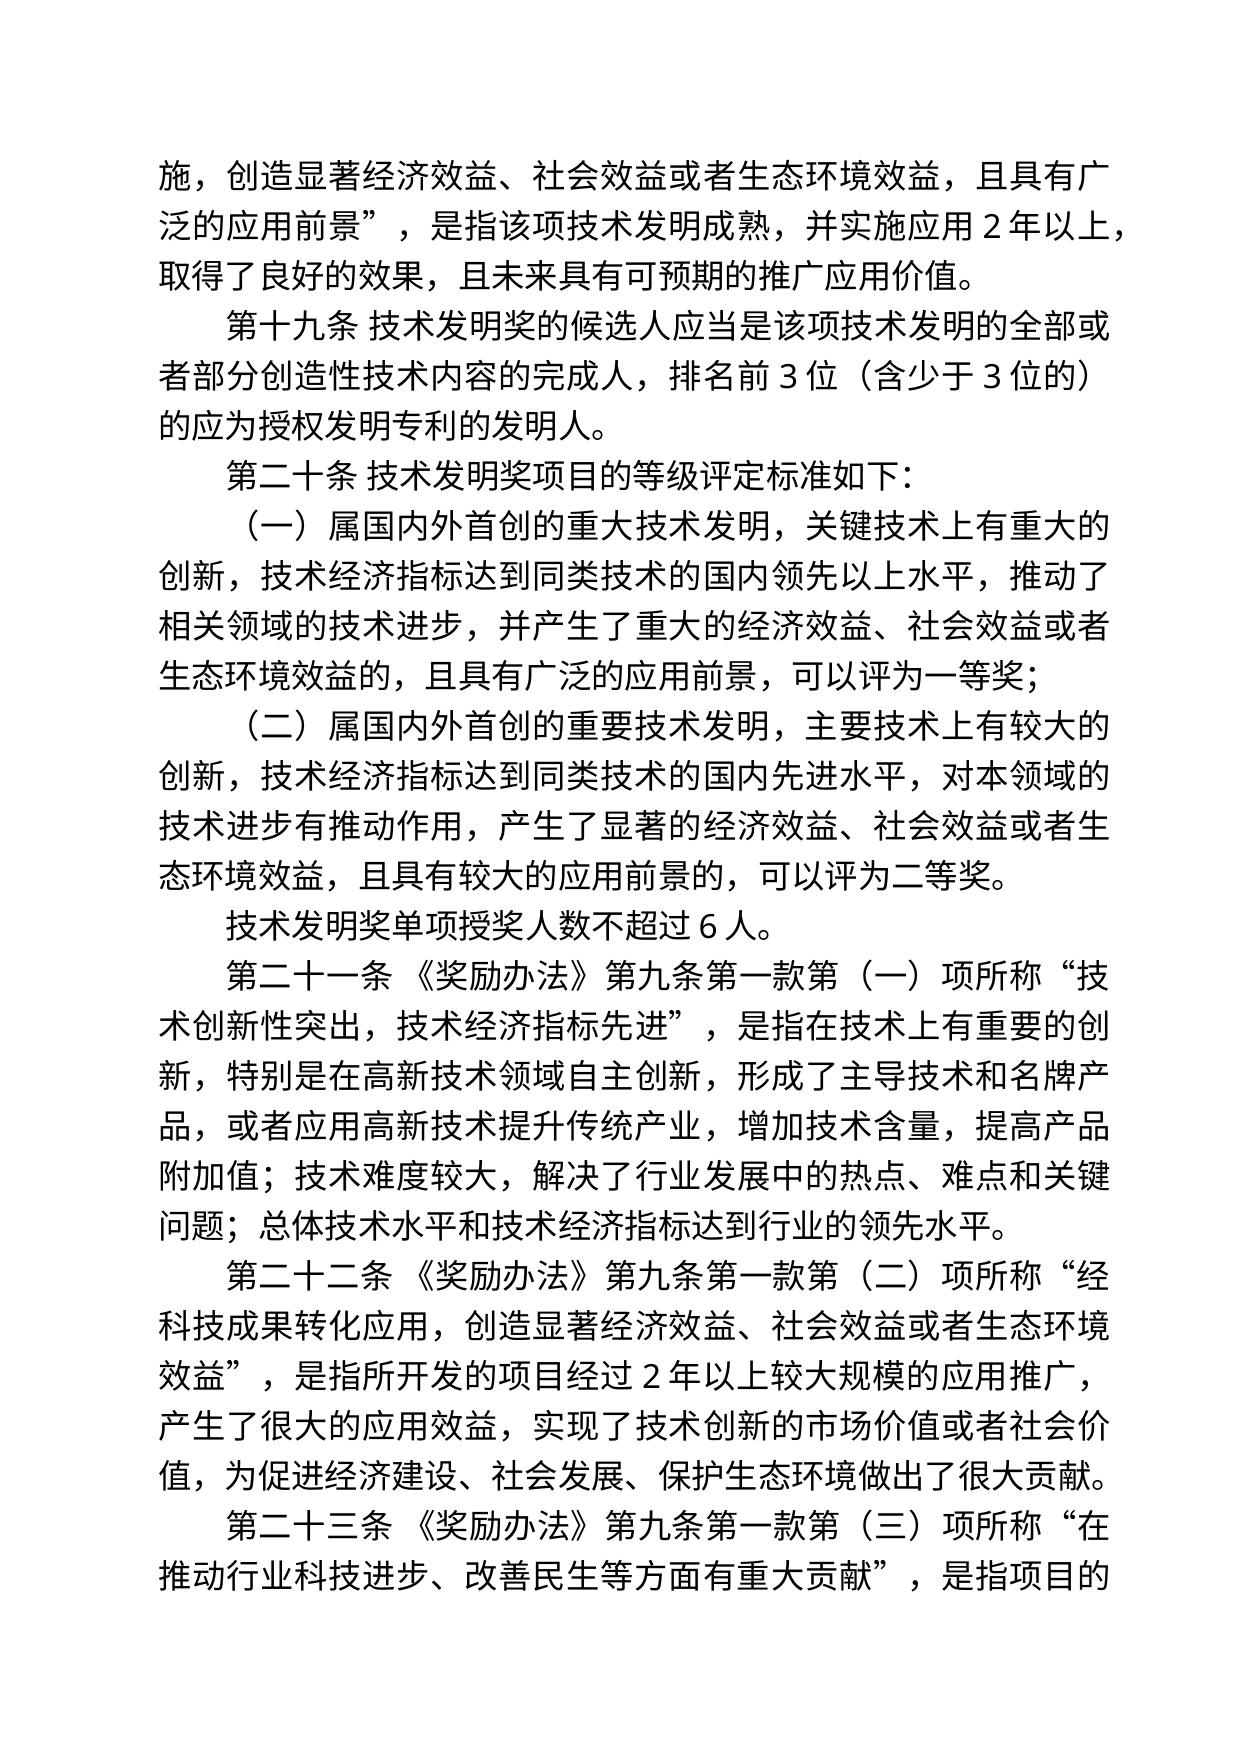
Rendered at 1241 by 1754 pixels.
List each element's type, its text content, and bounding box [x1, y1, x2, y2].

text （二）属国内外首创的重要技术发明，主要技术上有较大的创新，技术经济指标达到同类技术的国内先进水平，对本领域的技术进步有推动作用，产生了显著的经济效益、社会效益或者生态环境效益，且具有较大的应用前景的，可以评为二等奖。 [158, 698, 1111, 898]
text （一）属国内外首创的重大技术发明，关键技术上有重大的创新，技术经济指标达到同类技术的国内领先以上水平，推动了相关领域的技术进步，并产生了重大的经济效益、社会效益或者生态环境效益的，且具有广泛的应用前景，可以评为一等奖； [158, 498, 1111, 698]
text 第十九条 技术发明奖的候选人应当是该项技术发明的全部或者部分创造性技术内容的完成人，排名前3位（含少于3位的）的应为授权发明专利的发明人。 [158, 298, 1111, 448]
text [158, 148, 1111, 298]
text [158, 1498, 1111, 1598]
text 第二十一条 《奖励办法》第九条第一款第（一）项所称“技术创新性突出，技术经济指标先进”，是指在技术上有重要的创新，特别是在高新技术领域自主创新，形成了主导技术和名牌产品，或者应用高新技术提升传统产业，增加技术含量，提高产品附加值；技术难度较大，解决了行业发展中的热点、难点和关键问题；总体技术水平和技术经济指标达到行业的领先水平。 [158, 948, 1111, 1248]
text 第二十二条 《奖励办法》第九条第一款第（二）项所称“经科技成果转化应用，创造显著经济效益、社会效益或者生态环境效益”，是指所开发的项目经过2年以上较大规模的应用推广，产生了很大的应用效益，实现了技术创新的市场价值或者社会价值，为促进经济建设、社会发展、保护生态环境做出了很大贡献。 [158, 1248, 1111, 1498]
text 第二十条 技术发明奖项目的等级评定标准如下： [158, 448, 1111, 498]
text 技术发明奖单项授奖人数不超过6人。 [158, 898, 1111, 948]
